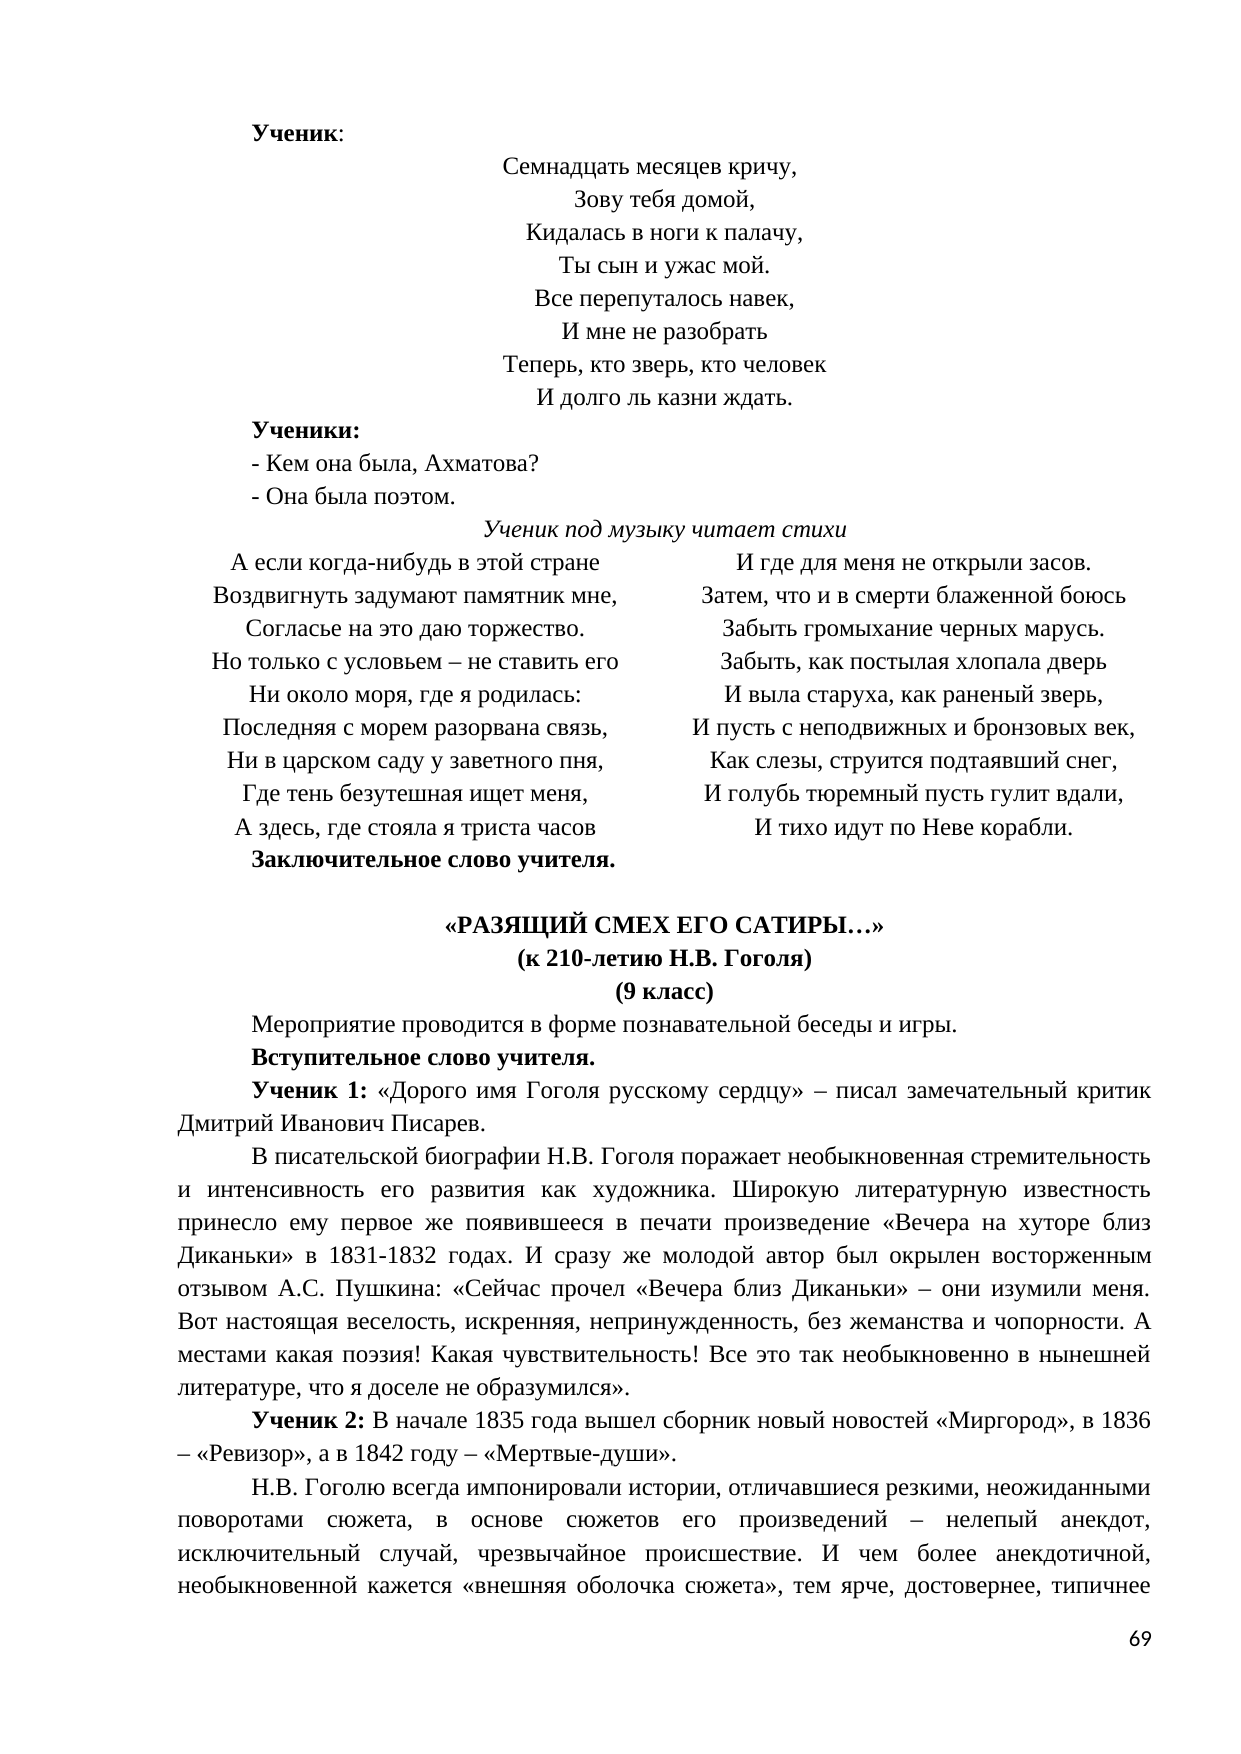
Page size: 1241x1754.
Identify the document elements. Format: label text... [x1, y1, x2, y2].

text (9 класс) [177, 976, 1152, 1005]
text Ученики: [177, 415, 1152, 444]
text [177, 1472, 1152, 1599]
table_header А если когда-нибудь в этой стране Воздвигнуть задумают памятник мне, Согласье на это даю торжество. Но только с условьем – не ставить его Ни около моря, где я родилась: Последняя с морем разорвана связь, Ни в царском саду у заветного пня, Где тень безутешная ищет меня, А здесь, где стояла я триста часов [166, 548, 664, 844]
text Ученик под музыку читает стихи [177, 514, 1152, 543]
text Мероприятие проводится в форме познавательной беседы и игры. [177, 1009, 1152, 1038]
text Все перепуталось навек, [177, 283, 1152, 312]
text В писательской биографии Н.В. Гоголя поражает необыкновенная стремительность и интенсивность его развития как художника. Широкую литературную известность принесло ему первое же появившееся в печати произведение «Вечера на хуторе близ Диканьки» в 1831-1832 годах. И сразу же молодой автор был окрылен восторженным отзывом А.С. Пушкина: «Сейчас прочел «Вечера близ Диканьки» – они изумили меня. Вот настоящая веселость, искренняя, непринужденность, без жеманства и чопорности. А местами какая поэзия! Какая чувствительность! Все это так необыкновенно в нынешней литературе, что я доселе не образумился». [177, 1141, 1152, 1401]
text - Кем она была, Ахматова? [177, 448, 1152, 477]
text Ученик 1: «Дорого имя Гоголя русскому сердцу» – писал замечательный критик Дмитрий Иванович Писарев. [177, 1075, 1152, 1137]
text Теперь, кто зверь, кто человек [177, 349, 1152, 378]
text Ученик 2: В начале 1835 года вышел сборник новый новостей «Миргород», в 1836 – «Ревизор», а в 1842 году – «Мертвые-души». [177, 1406, 1152, 1467]
text «РАЗЯЩИЙ СМЕХ ЕГО САТИРЫ…» [177, 910, 1152, 939]
text Ты сын и ужас мой. [177, 250, 1152, 279]
text И долго ль казни ждать. [177, 382, 1152, 411]
text И мне не разобрать [177, 316, 1152, 345]
text Вступительное слово учителя. [177, 1042, 1152, 1071]
text - Она была поэтом. [177, 481, 1152, 510]
text Кидалась в ноги к палачу, [177, 217, 1152, 246]
text Ученик: Семнадцать месяцев кричу, [177, 118, 1152, 180]
text (к 210-летию Н.В. Гоголя) [177, 943, 1152, 972]
text Зову тебя домой, [177, 184, 1152, 213]
text Заключительное слово учителя. [177, 844, 1152, 873]
table_header И где для меня не открыли засов. Затем, что и в смерти блаженной боюсь Забыть громыхание черных марусь. Забыть, как постылая хлопала дверь И выла старуха, как раненый зверь, И пусть с неподвижных и бронзовых век, Как слезы, струится подтаявший снег, И голубь тюремный пусть гулит вдали, И тихо идут по Неве корабли. [664, 548, 1163, 844]
